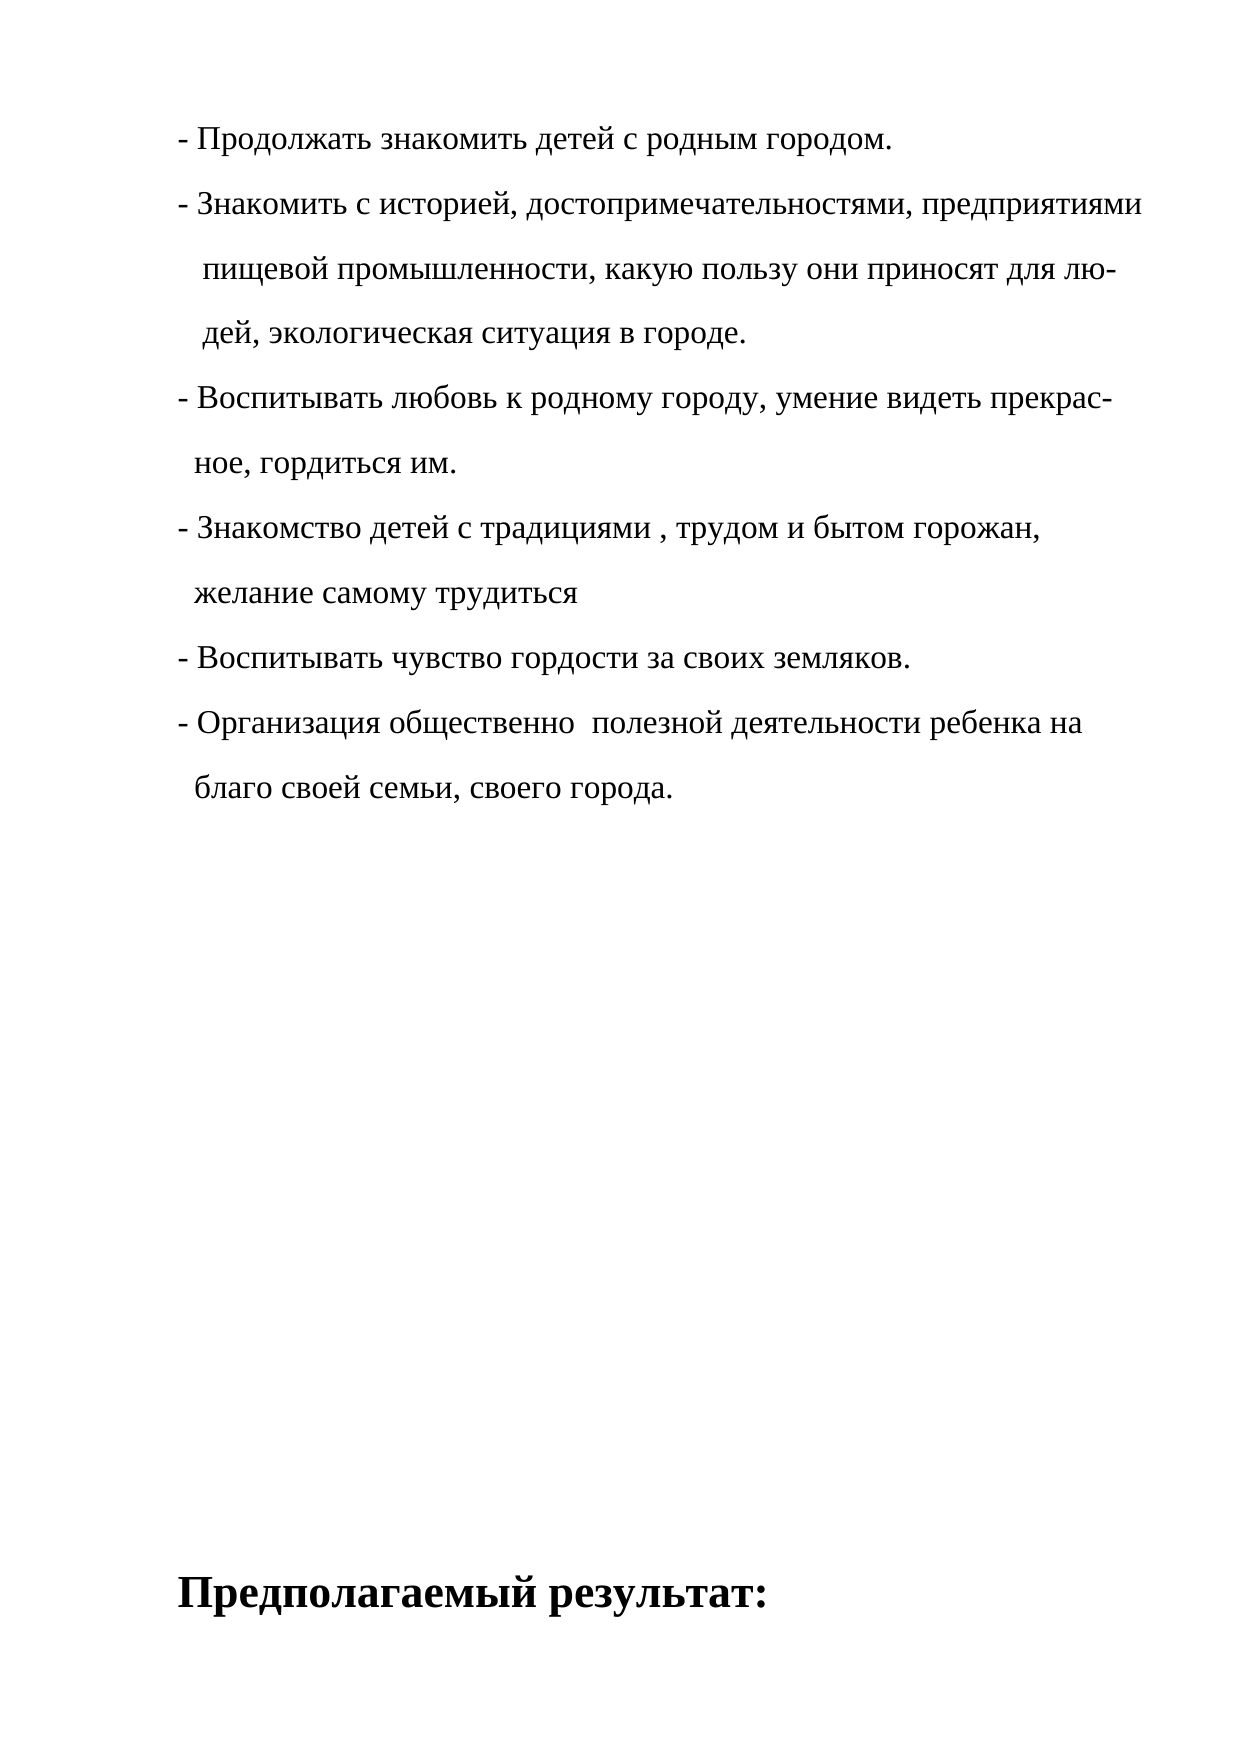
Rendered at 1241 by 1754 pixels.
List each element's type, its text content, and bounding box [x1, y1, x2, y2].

text - Воспитывать чувство гордости за своих земляков. [177, 637, 1152, 676]
text ное, гордиться им. [177, 443, 1152, 481]
text дей, экологическая ситуация в городе. [177, 313, 1152, 351]
text Предполагаемый результат: [177, 1564, 1152, 1617]
text пищевой промышленности, какую пользу они приносят для лю- [177, 248, 1152, 286]
text - Знакомить с историей, достопримечательностями, предприятиями [177, 183, 1152, 221]
text желание самому трудиться [177, 572, 1152, 611]
text благо своей семьи, своего города. [177, 767, 1152, 805]
text - Воспитывать любовь к родному городу, умение видеть прекрас- [177, 378, 1152, 416]
text - Знакомство детей с традициями , трудом и бытом горожан, [177, 507, 1152, 546]
text - Организация общественно полезной деятельности ребенка на [177, 702, 1152, 741]
text - Продолжать знакомить детей с родным городом. [177, 118, 1152, 156]
